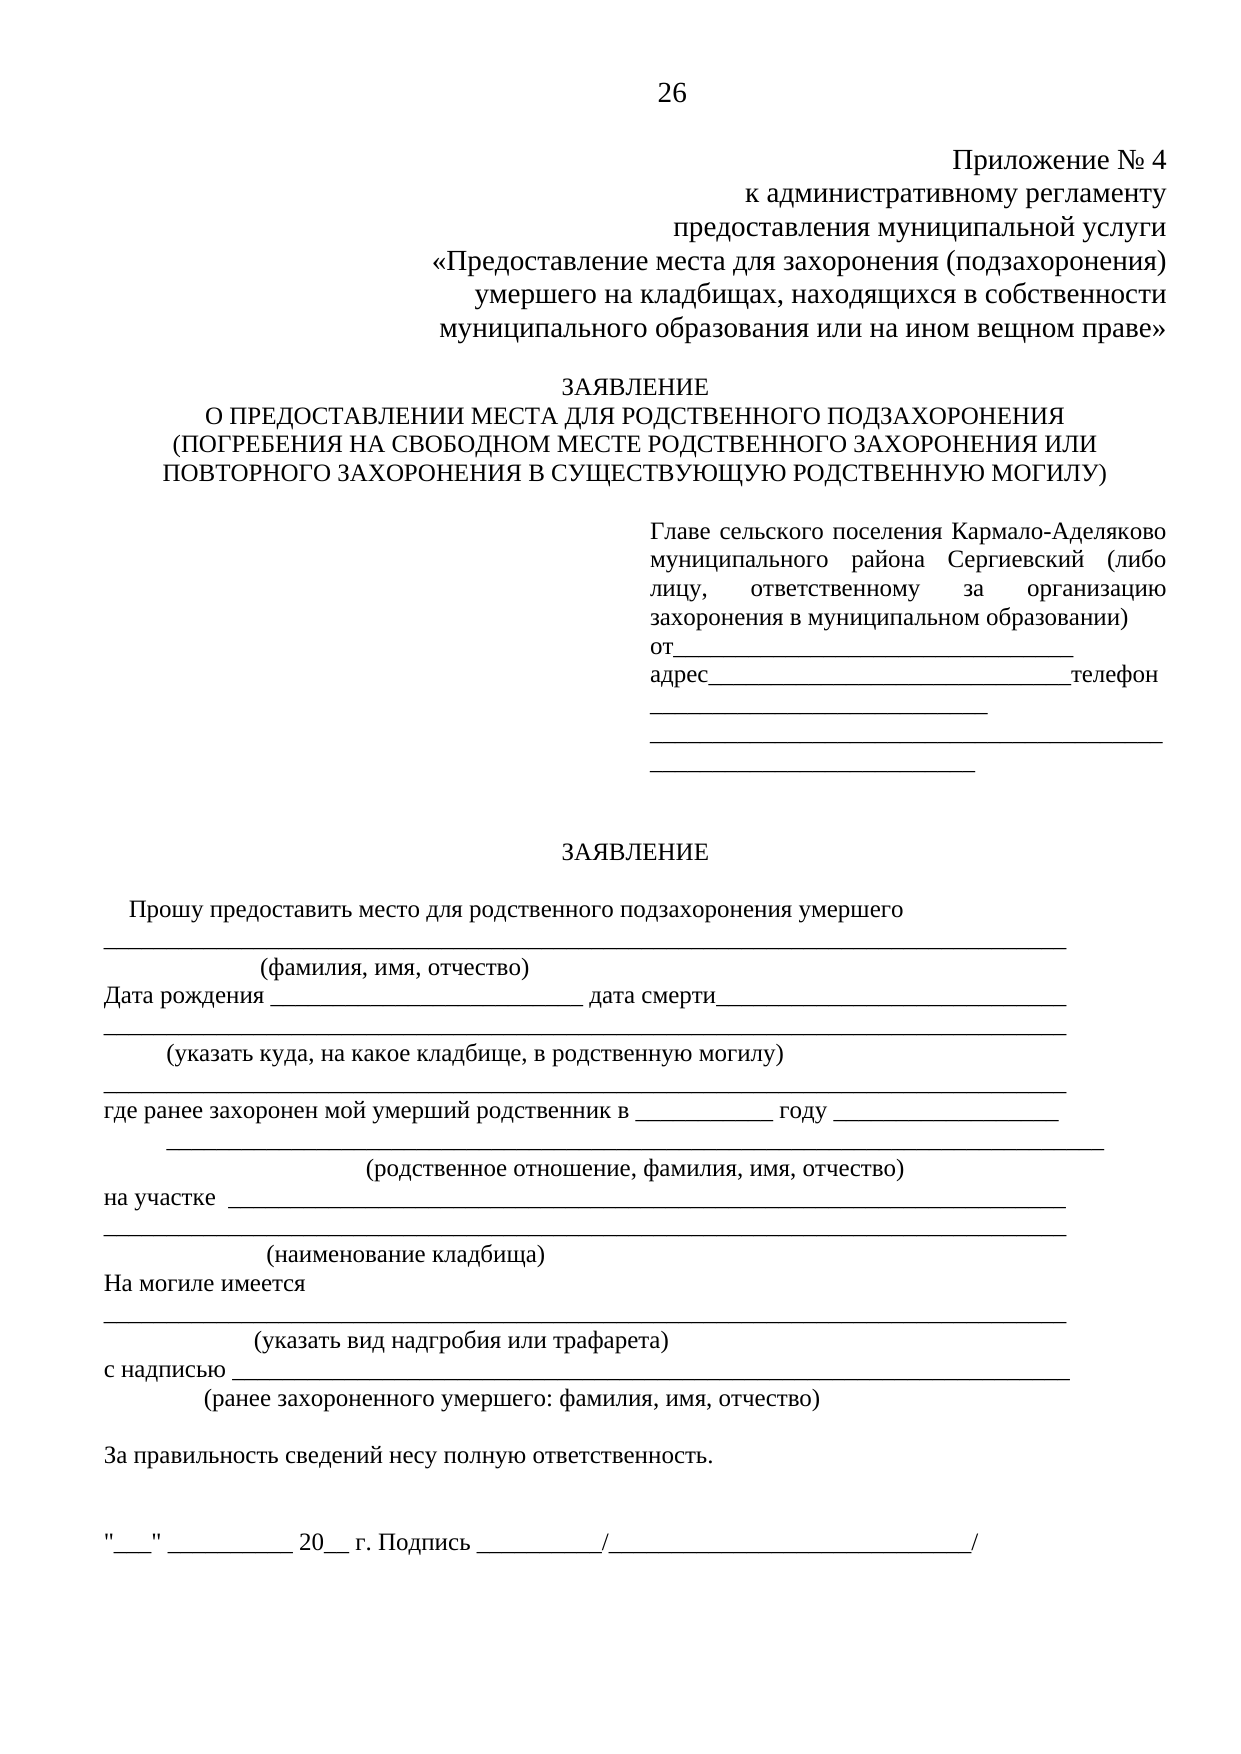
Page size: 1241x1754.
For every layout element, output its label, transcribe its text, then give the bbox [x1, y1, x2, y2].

text предоставления муниципальной услуги [103, 209, 1167, 243]
text Главе сельского поселения Кармало-Аделяково муниципального района Сергиевский (либо лицу, ответственному за организацию захоронения в муниципальном образовании) [650, 516, 1167, 631]
text _____________________________________________________________________________ [103, 1067, 1167, 1096]
text _____________________________________________________________________________ [103, 1211, 1167, 1239]
text ЗАЯВЛЕНИЕ [103, 837, 1167, 866]
text На могиле имеется _____________________________________________________________________________ [103, 1268, 1167, 1326]
text ЗАЯВЛЕНИЕ [103, 372, 1167, 401]
text Дата рождения _________________________ дата смерти____________________________ [103, 981, 1167, 1009]
text «Предоставление места для захоронения (подзахоронения) [103, 243, 1167, 276]
text адрес_____________________________телефон___________________________ [650, 659, 1167, 717]
text ___________________________________________________________________________ (родственное отношение, фамилия, имя, отчество) [103, 1124, 1167, 1182]
text Приложение № 4 [103, 142, 1167, 176]
text от________________________________ [650, 631, 1167, 659]
text _____________________________________________________________________________ [103, 1009, 1167, 1038]
text ПОВТОРНОГО ЗАХОРОНЕНИЯ В СУЩЕСТВУЮЩУЮ РОДСТВЕННУЮ МОГИЛУ) [103, 458, 1167, 487]
text (ранее захороненного умершего: фамилия, имя, отчество) [103, 1383, 1167, 1412]
text (указать куда, на какое кладбище, в родственную могилу) [103, 1038, 1167, 1067]
text (ПОГРЕБЕНИЯ НА СВОБОДНОМ МЕСТЕ РОДСТВЕННОГО ЗАХОРОНЕНИЯ ИЛИ [103, 429, 1167, 458]
text умершего на кладбищах, находящихся в собственности [103, 276, 1167, 310]
text муниципального образования или на ином вещном праве» [103, 310, 1167, 343]
text "___" __________ 20__ г. Подпись __________/_____________________________/ [103, 1527, 1167, 1556]
text (наименование кладбища) [103, 1239, 1167, 1268]
text Прошу предоставить место для родственного подзахоронения умершего _____________________________________________________________________________ [103, 894, 1167, 952]
text ___________________________________________________________________ [650, 717, 1167, 774]
text О ПРЕДОСТАВЛЕНИИ МЕСТА ДЛЯ РОДСТВЕННОГО ПОДЗАХОРОНЕНИЯ [103, 401, 1167, 429]
text на участке ___________________________________________________________________ [103, 1182, 1167, 1211]
text (указать вид надгробия или трафарета) [103, 1326, 1167, 1354]
text к административному регламенту [103, 176, 1167, 209]
text (фамилия, имя, отчество) [103, 952, 1167, 981]
text где ранее захоронен мой умерший родственник в ___________ году __________________ [103, 1096, 1167, 1124]
text За правильность сведений несу полную ответственность. [103, 1441, 1167, 1469]
text с надписью ___________________________________________________________________ [103, 1354, 1167, 1383]
